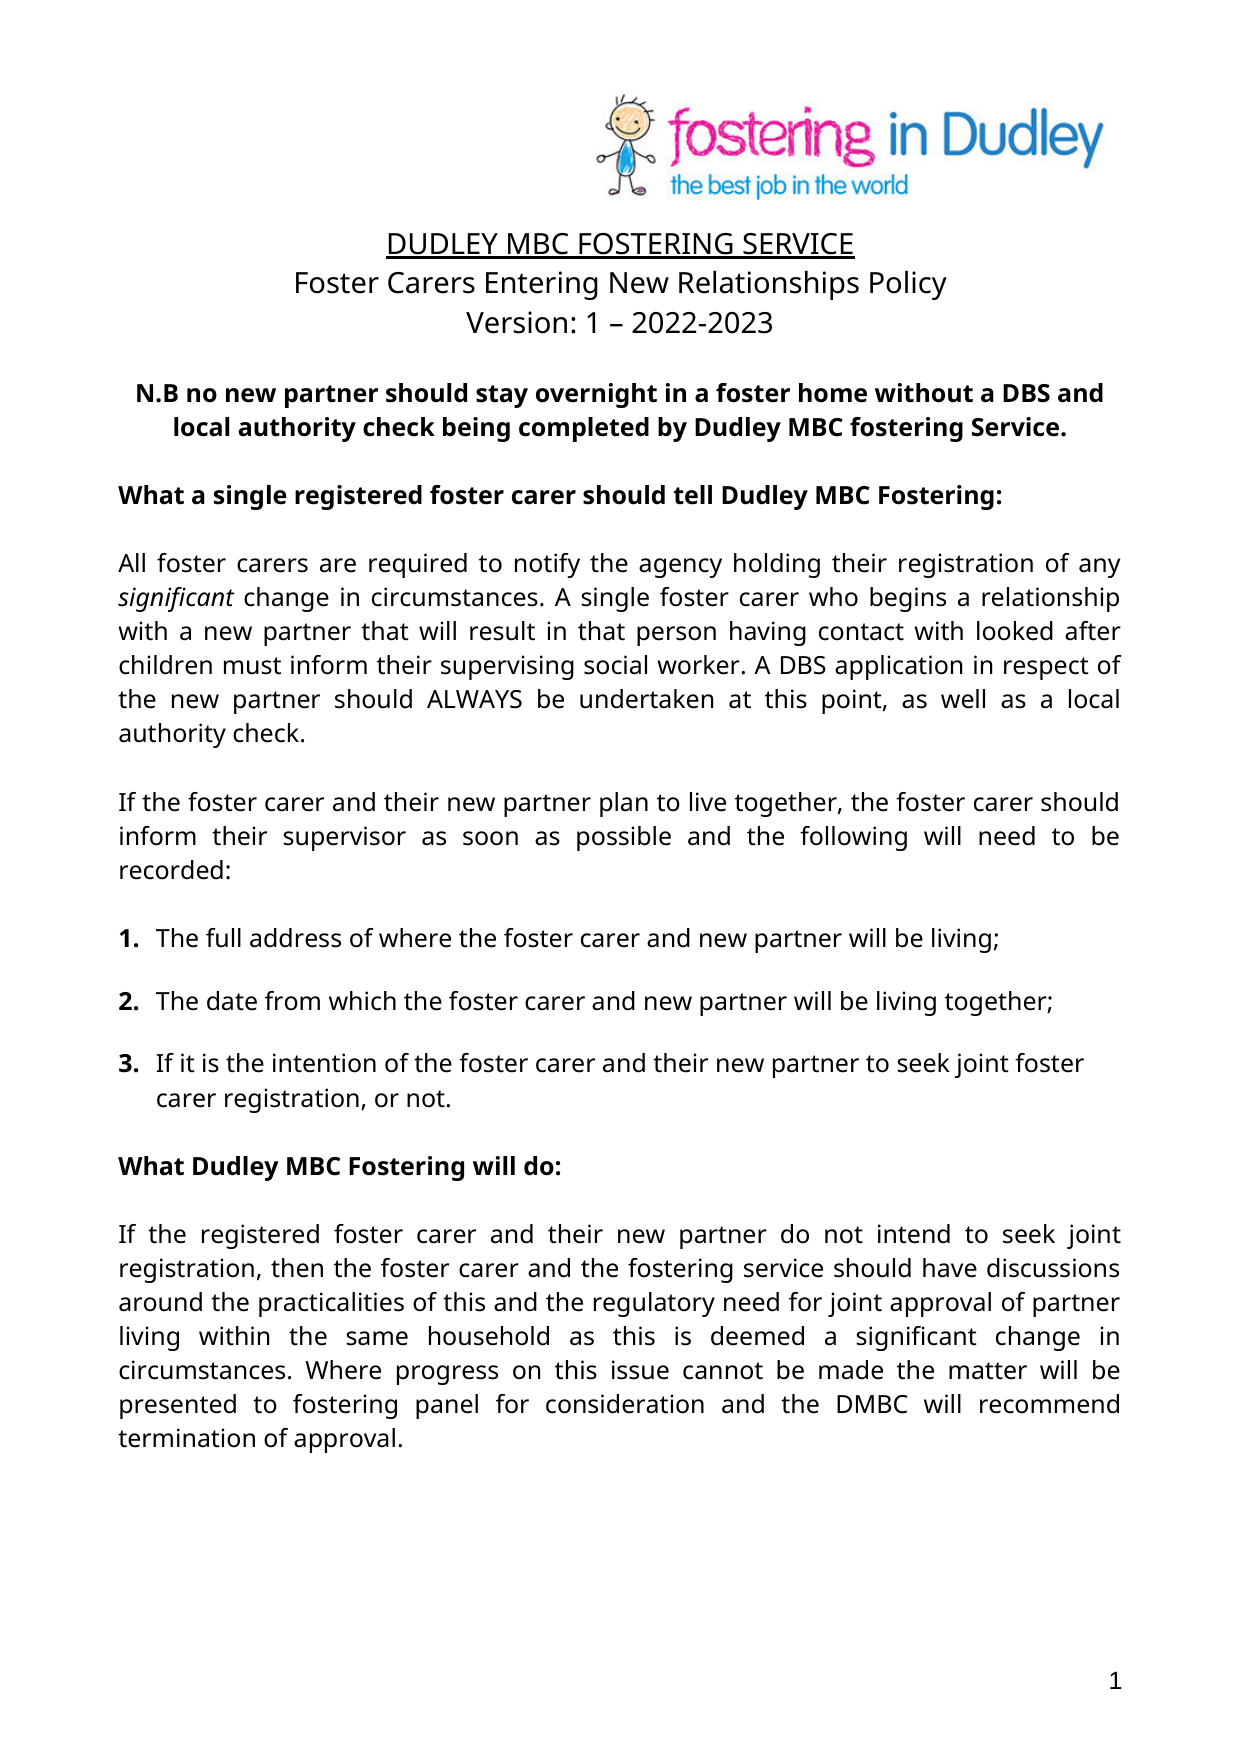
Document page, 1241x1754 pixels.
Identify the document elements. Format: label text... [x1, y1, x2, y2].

list The date from which the foster carer and new partner will be living together; [118, 983, 1122, 1046]
text If the foster carer and their new partner plan to live together, the foster carer should inform their supervisor as soon as possible and the following will need to be recorded: [118, 784, 1122, 886]
list If it is the intention of the foster carer and their new partner to seek joint foster carer registration, or not. [118, 1046, 1122, 1114]
subtitle What Dudley MBC Fostering will do: [118, 1148, 1122, 1182]
picture [576, 74, 1123, 219]
text All foster carers are required to notify the agency holding their registration of any significant change in circumstances. A single foster carer who begins a relationship with a new partner that will result in that person having contact with looked after children must inform their supervising social worker. A DBS application in respect of the new partner should ALWAYS be undertaken at this point, as well as a local authority check. [118, 546, 1122, 750]
subtitle What a single registered foster carer should tell Dudley MBC Fostering: [118, 478, 1122, 512]
subtitle N.B no new partner should stay overnight in a foster home without a DBS and local authority check being completed by Dudley MBC fostering Service. [118, 376, 1122, 444]
text If the registered foster carer and their new partner do not intend to seek joint registration, then the foster carer and the fostering service should have discussions around the practicalities of this and the regulatory need for joint approval of partner living within the same household as this is deemed a significant change in circumstances. Where progress on this issue cannot be made the matter will be presented to fostering panel for consideration and the DMBC will recommend termination of approval. [118, 1216, 1122, 1455]
list The full address of where the foster carer and new partner will be living; [118, 921, 1122, 983]
